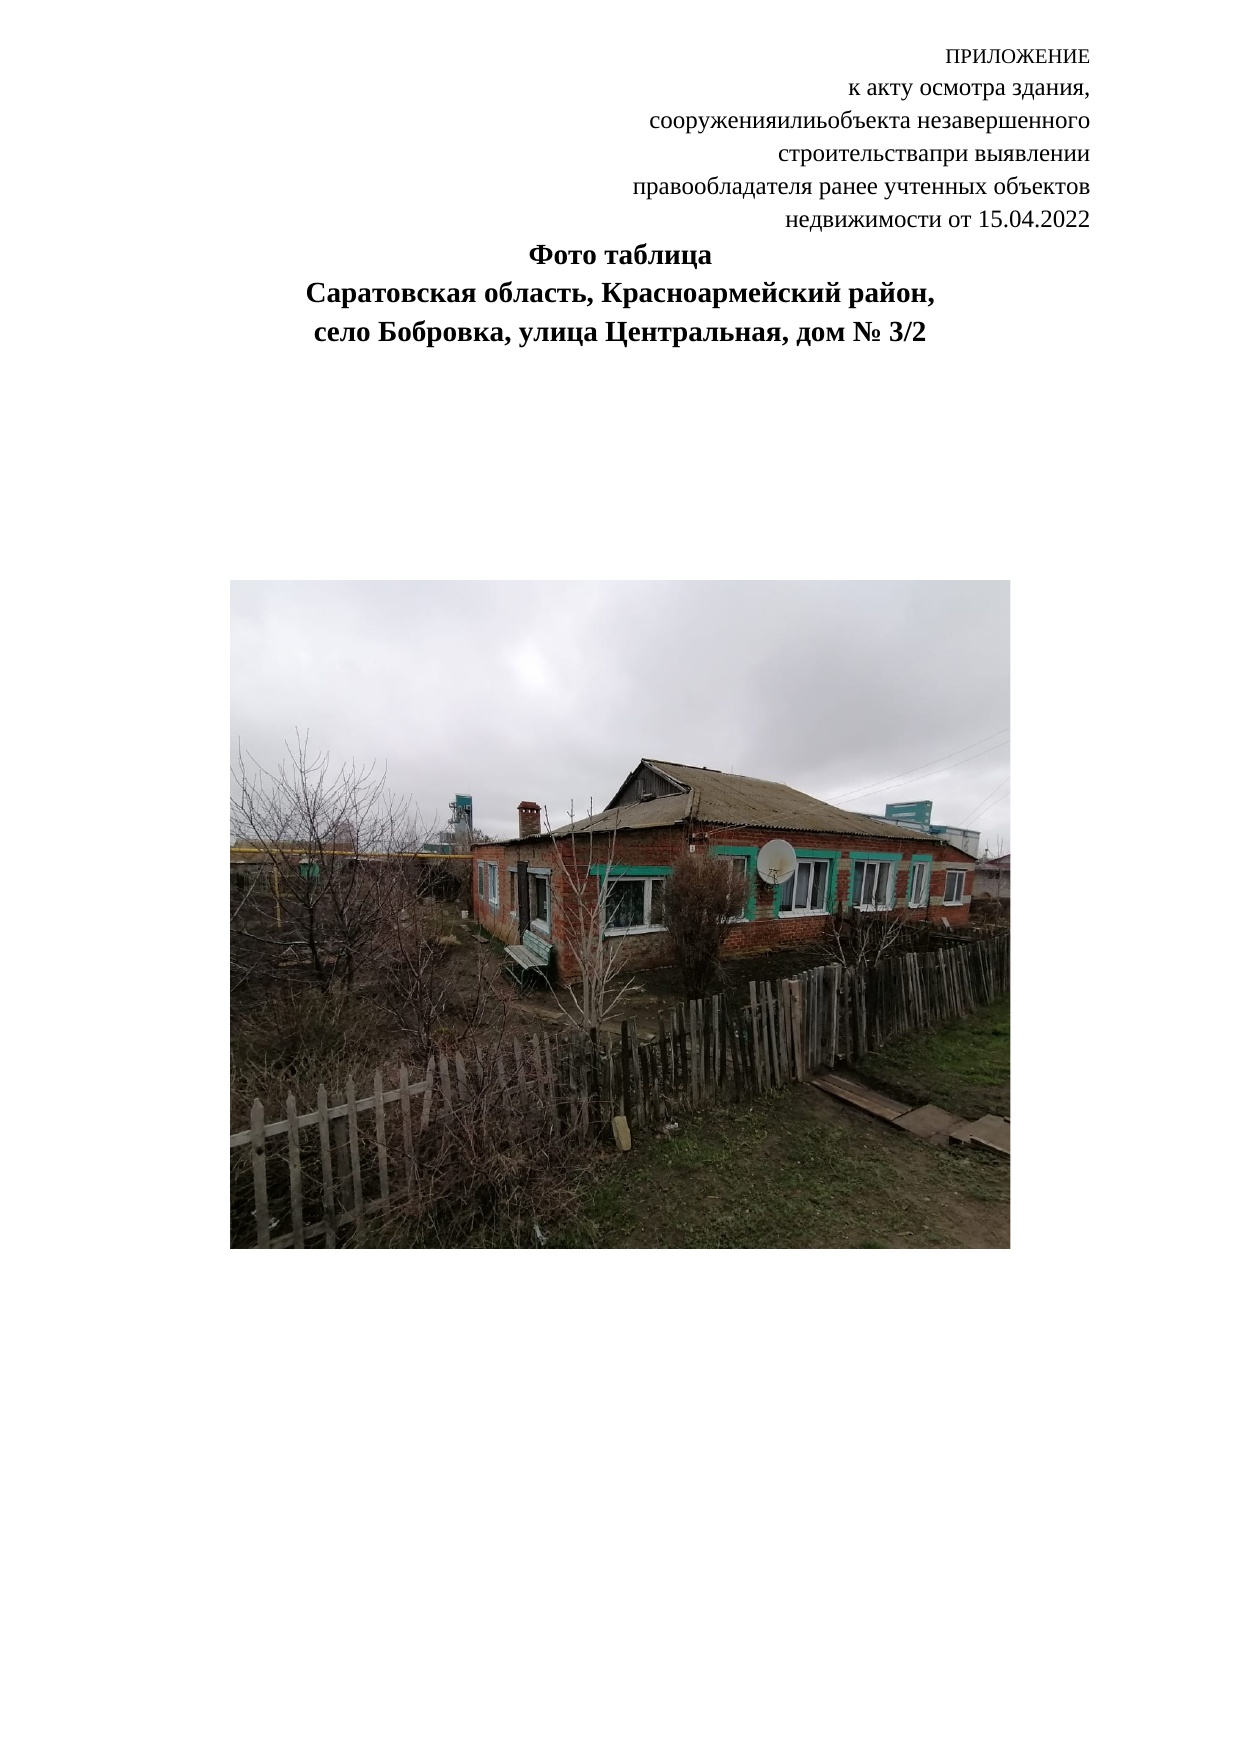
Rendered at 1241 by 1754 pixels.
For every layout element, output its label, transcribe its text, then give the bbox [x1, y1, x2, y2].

picture [230, 580, 1011, 1249]
text Саратовская область, Красноармейский район, [150, 276, 1090, 309]
text ПРИЛОЖЕНИЕ [150, 44, 1090, 68]
text к акту осмотра здания, сооруженияилиьобъекта незавершенного строительствапри выявлении правообладателя ранее учтенных объектов недвижимости от 15.04.2022 [619, 72, 1090, 233]
text Фото таблица [150, 237, 1090, 271]
text село Бобровка, улица Центральная, дом № 3/2 [150, 314, 1090, 348]
